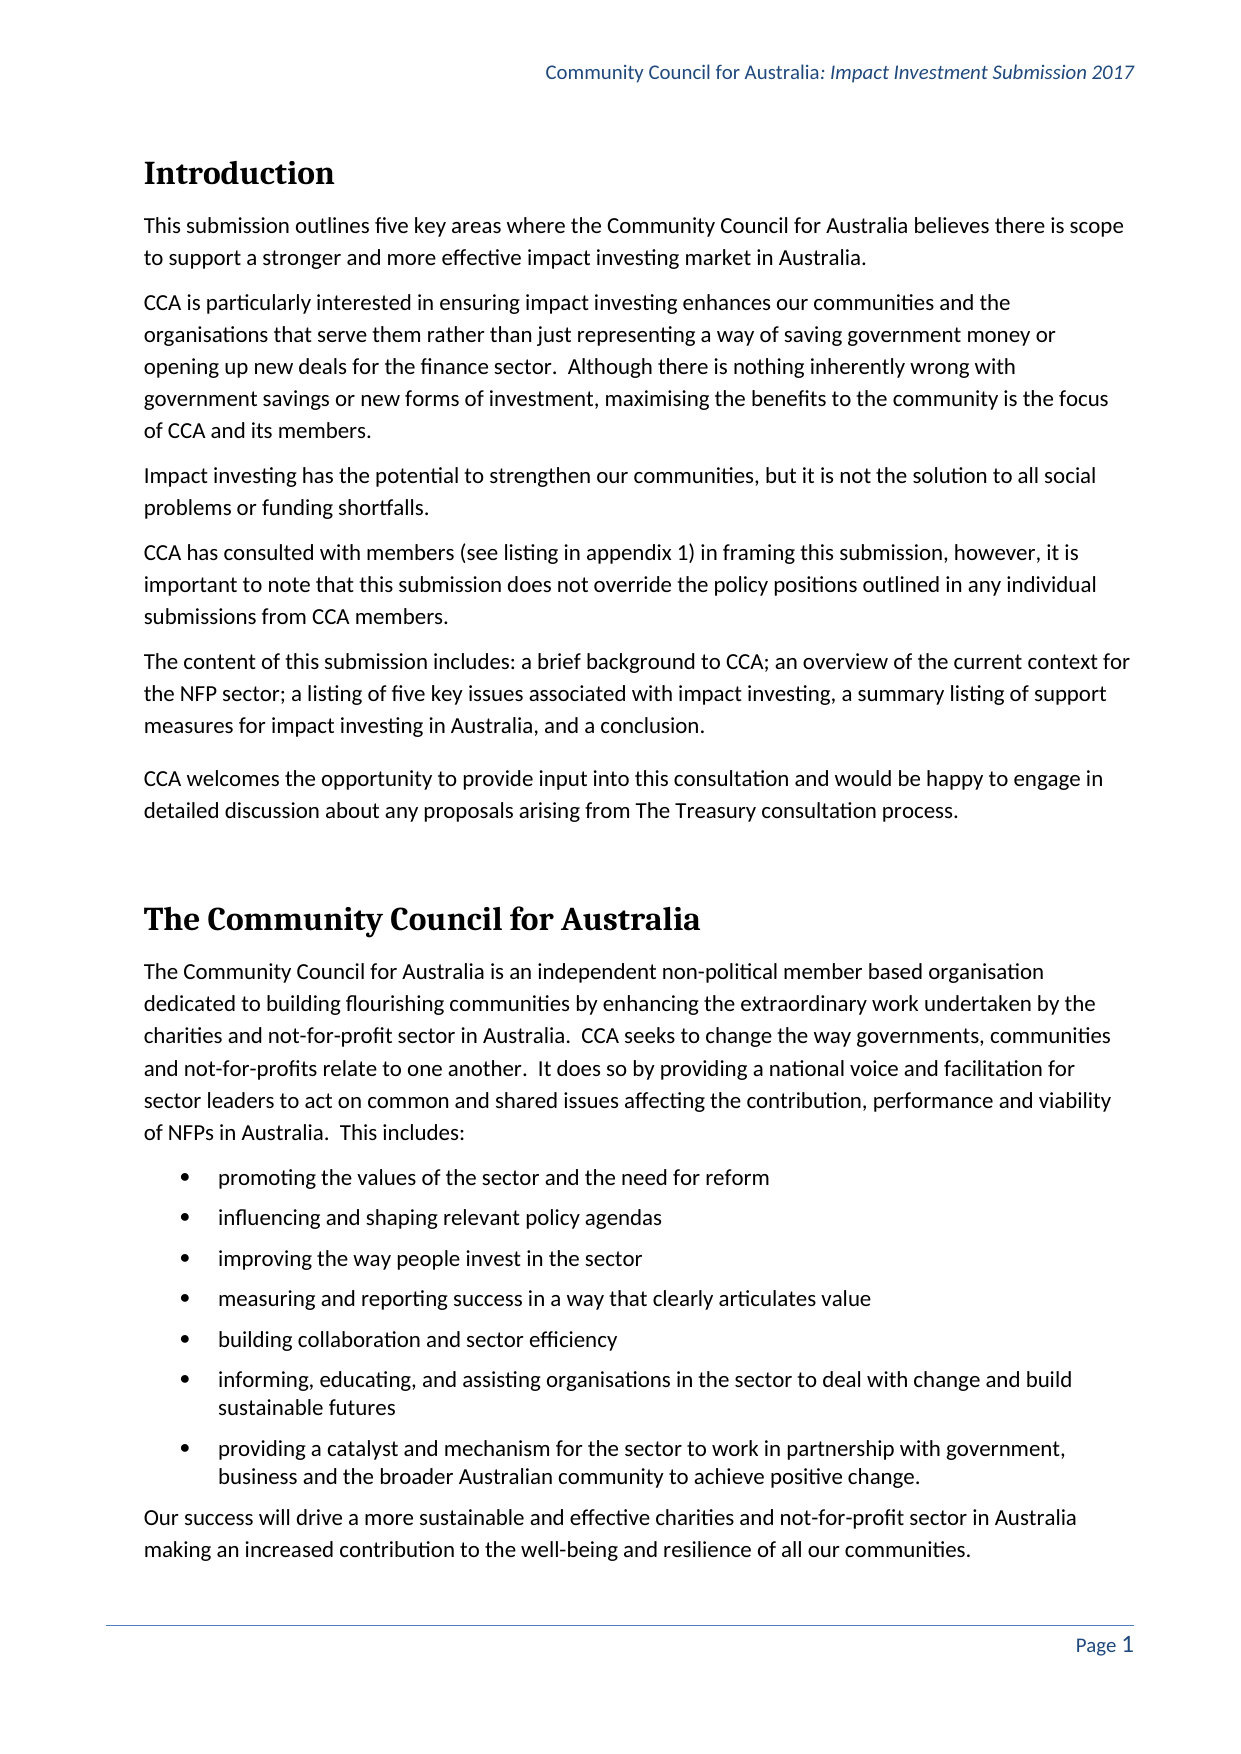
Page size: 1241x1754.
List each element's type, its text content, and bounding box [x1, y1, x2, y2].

text Introduction [143, 154, 1134, 193]
text Our success will drive a more sustainable and effective charities and not-for-profit sector in Australia making an increased contribution to the well-being and resilience of all our communities. [143, 1503, 1134, 1563]
text CCA welcomes the opportunity to provide input into this consultation and would be happy to engage in detailed discussion about any proposals arising from The Treasury consultation process. [143, 764, 1134, 825]
text This submission outlines five key areas where the Community Council for Australia believes there is scope to support a stronger and more effective impact investing market in Australia. [143, 211, 1134, 271]
list improving the way people invest in the sector [181, 1244, 1134, 1272]
list providing a catalyst and mechanism for the sector to work in partnership with government, business and the broader Australian community to achieve positive change. [181, 1434, 1134, 1490]
text The content of this submission includes: a brief background to CCA; an overview of the current context for the NFP sector; a listing of five key issues associated with impact investing, a summary listing of support measures for impact investing in Australia, and a conclusion. [143, 647, 1134, 739]
text CCA is particularly interested in ensuring impact investing enhances our communities and the organisations that serve them rather than just representing a way of saving government money or opening up new deals for the finance sector. Although there is nothing inherently wrong with government savings or new forms of investment, maximising the benefits to the community is the focus of CCA and its members. [143, 288, 1134, 444]
text Impact investing has the potential to strengthen our communities, but it is not the solution to all social problems or funding shortfalls. [143, 461, 1134, 521]
text CCA has consulted with members (see listing in appendix 1) in framing this submission, however, it is important to note that this submission does not override the policy positions outlined in any individual submissions from CCA members. [143, 538, 1134, 630]
list promoting the values of the sector and the need for reform [181, 1163, 1134, 1191]
text The Community Council for Australia [143, 901, 1134, 939]
list measuring and reporting success in a way that clearly articulates value [181, 1284, 1134, 1312]
list influencing and shaping relevant policy agendas [181, 1203, 1134, 1231]
list building collaboration and sector efficiency [181, 1325, 1134, 1353]
text The Community Council for Australia is an independent non-political member based organisation dedicated to building flourishing communities by enhancing the extraordinary work undertaken by the charities and not-for-profit sector in Australia. CCA seeks to change the way governments, communities and not-for-profits relate to one another. It does so by providing a national voice and facilitation for sector leaders to act on common and shared issues affecting the contribution, performance and viability of NFPs in Australia. This includes: [143, 957, 1134, 1146]
list informing, educating, and assisting organisations in the sector to deal with change and build sustainable futures [181, 1366, 1134, 1422]
